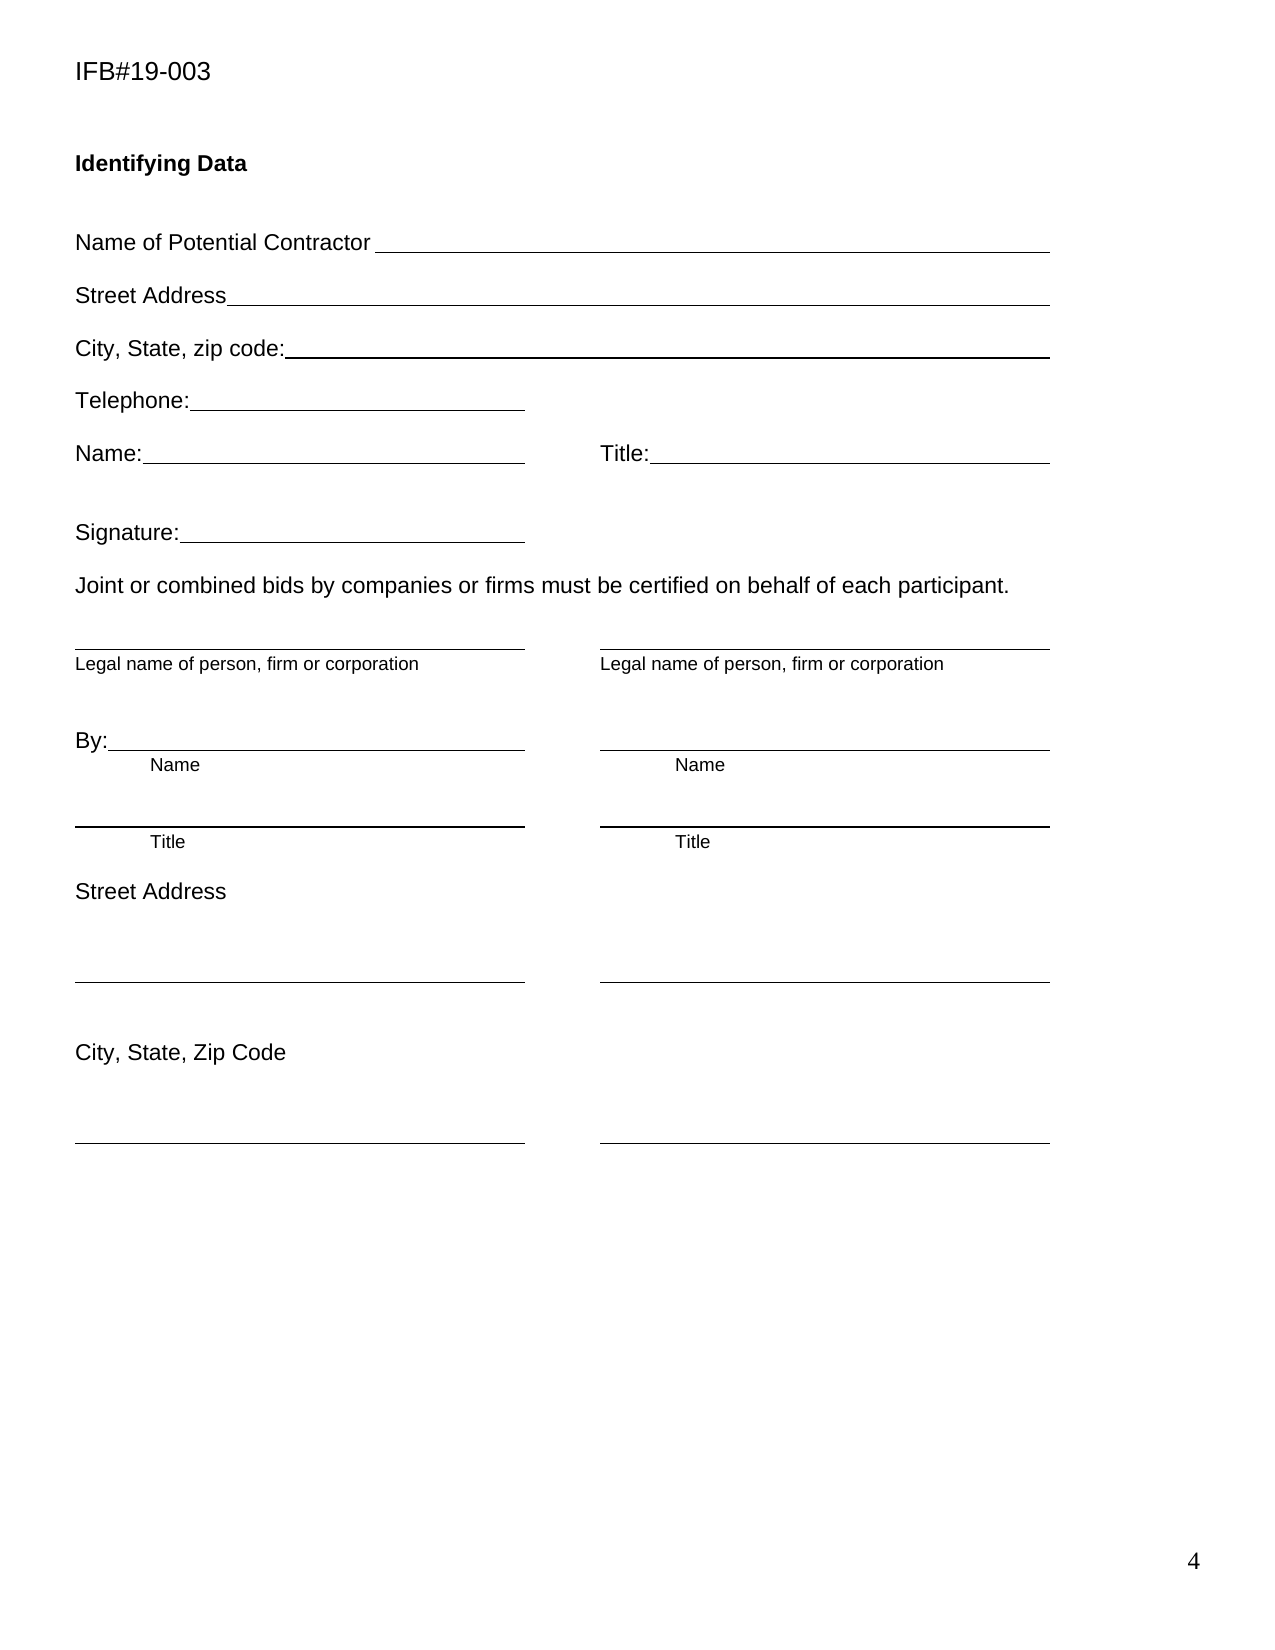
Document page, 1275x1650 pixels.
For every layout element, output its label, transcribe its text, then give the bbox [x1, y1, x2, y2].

text Street Address [75, 282, 1200, 308]
text City, State, zip code: [75, 334, 1200, 361]
text Identifying Data [75, 150, 1200, 176]
text Street Address [75, 878, 1200, 905]
text Telephone: [75, 387, 1200, 413]
text Signature: [75, 519, 1200, 545]
text Joint or combined bids by companies or firms must be certified on behalf of each participant. [75, 572, 1200, 598]
text City, State, Zip Code [75, 1039, 1200, 1065]
text Name of Potential Contractor [75, 229, 1200, 255]
text Name Name [75, 754, 1200, 775]
text By: [75, 727, 1200, 754]
text Legal name of person, firm or corporation Legal name of person, firm or corporation [75, 653, 1200, 675]
text Name: Title: [75, 440, 1200, 466]
text Title Title [75, 830, 1200, 852]
